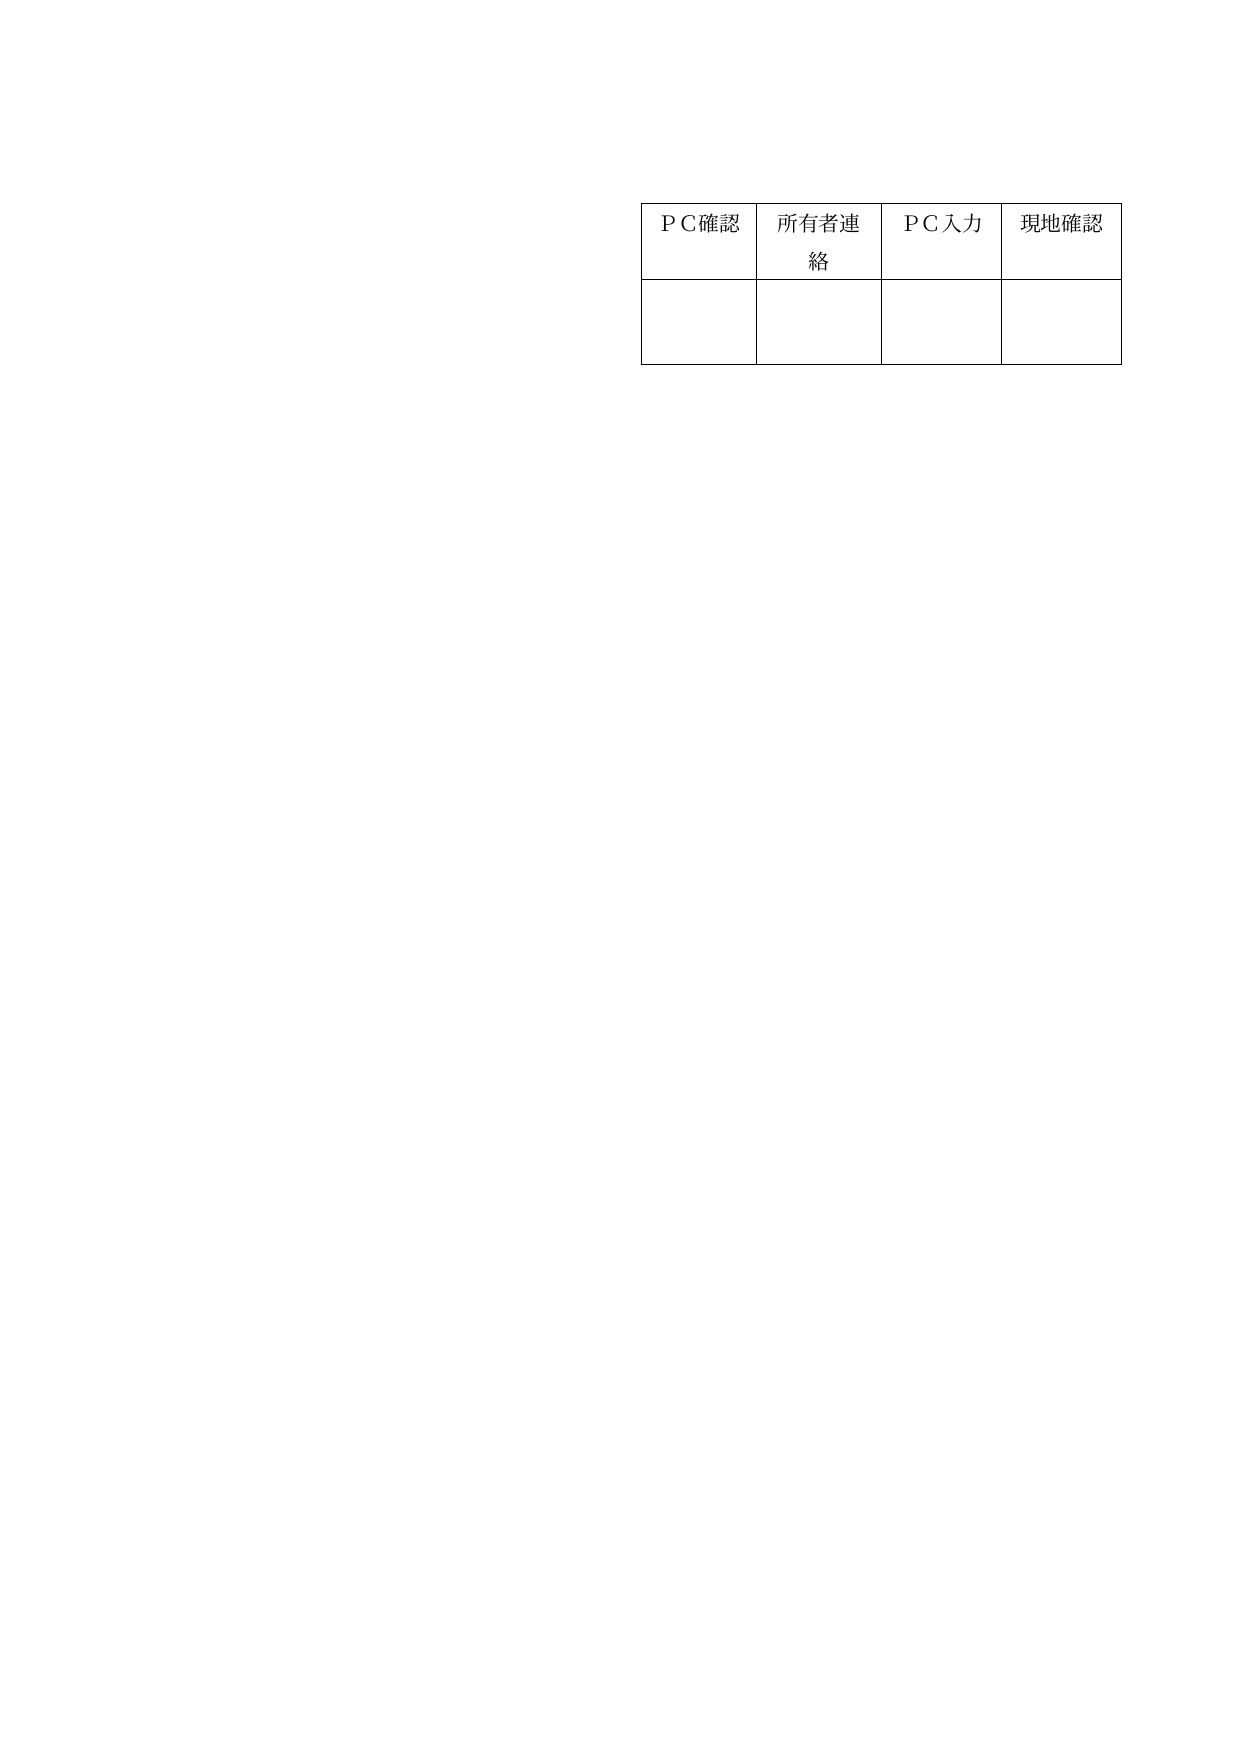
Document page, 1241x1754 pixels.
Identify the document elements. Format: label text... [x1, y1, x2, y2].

table_header 所有者連絡 [757, 204, 881, 279]
table_cell [642, 280, 756, 364]
table_header 現地確認 [1002, 204, 1121, 279]
table_cell [757, 280, 881, 364]
table_header ＰＣ入力 [882, 204, 1001, 279]
table_cell [882, 280, 1001, 364]
table_header ＰＣ確認 [642, 204, 756, 279]
table_cell [1002, 280, 1121, 364]
